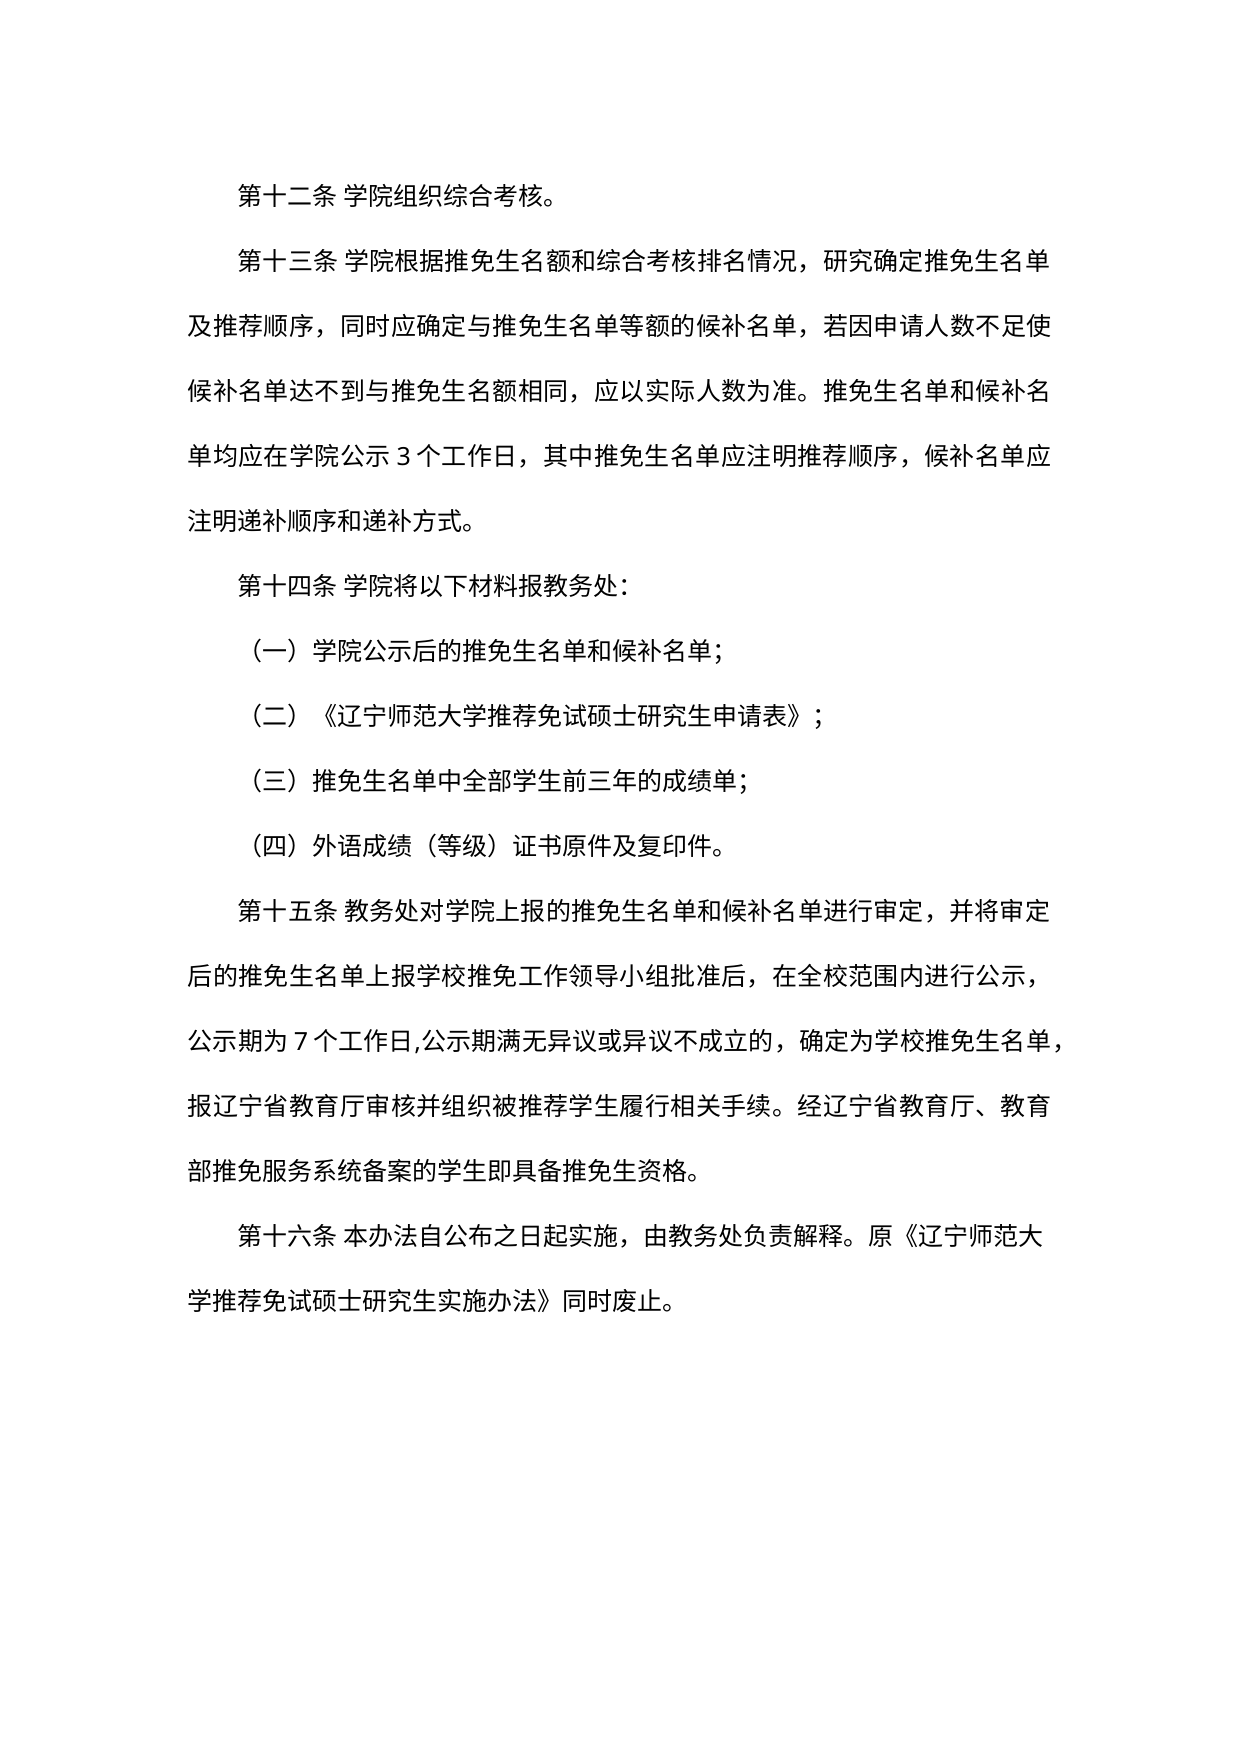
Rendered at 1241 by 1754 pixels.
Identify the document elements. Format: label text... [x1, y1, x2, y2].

text （三）推免生名单中全部学生前三年的成绩单； [187, 747, 1053, 812]
text 第十二条 学院组织综合考核。 [187, 162, 1053, 227]
text 第十三条 学院根据推免生名额和综合考核排名情况，研究确定推免生名单及推荐顺序，同时应确定与推免生名单等额的候补名单，若因申请人数不足使候补名单达不到与推免生名额相同，应以实际人数为准。推免生名单和候补名单均应在学院公示3个工作日，其中推免生名单应注明推荐顺序，候补名单应注明递补顺序和递补方式。 [187, 227, 1053, 552]
text 第十五条 教务处对学院上报的推免生名单和候补名单进行审定，并将审定后的推免生名单上报学校推免工作领导小组批准后，在全校范围内进行公示，公示期为7个工作日,公示期满无异议或异议不成立的，确定为学校推免生名单，报辽宁省教育厅审核并组织被推荐学生履行相关手续。经辽宁省教育厅、教育部推免服务系统备案的学生即具备推免生资格。 [187, 877, 1053, 1202]
text （一）学院公示后的推免生名单和候补名单； [187, 617, 1053, 682]
text 第十六条 本办法自公布之日起实施，由教务处负责解释。原《辽宁师范大学推荐免试硕士研究生实施办法》同时废止。 [187, 1202, 1053, 1332]
text （四）外语成绩（等级）证书原件及复印件。 [187, 812, 1053, 877]
text （二）《辽宁师范大学推荐免试硕士研究生申请表》； [187, 682, 1053, 747]
text 第十四条 学院将以下材料报教务处： [187, 552, 1053, 617]
